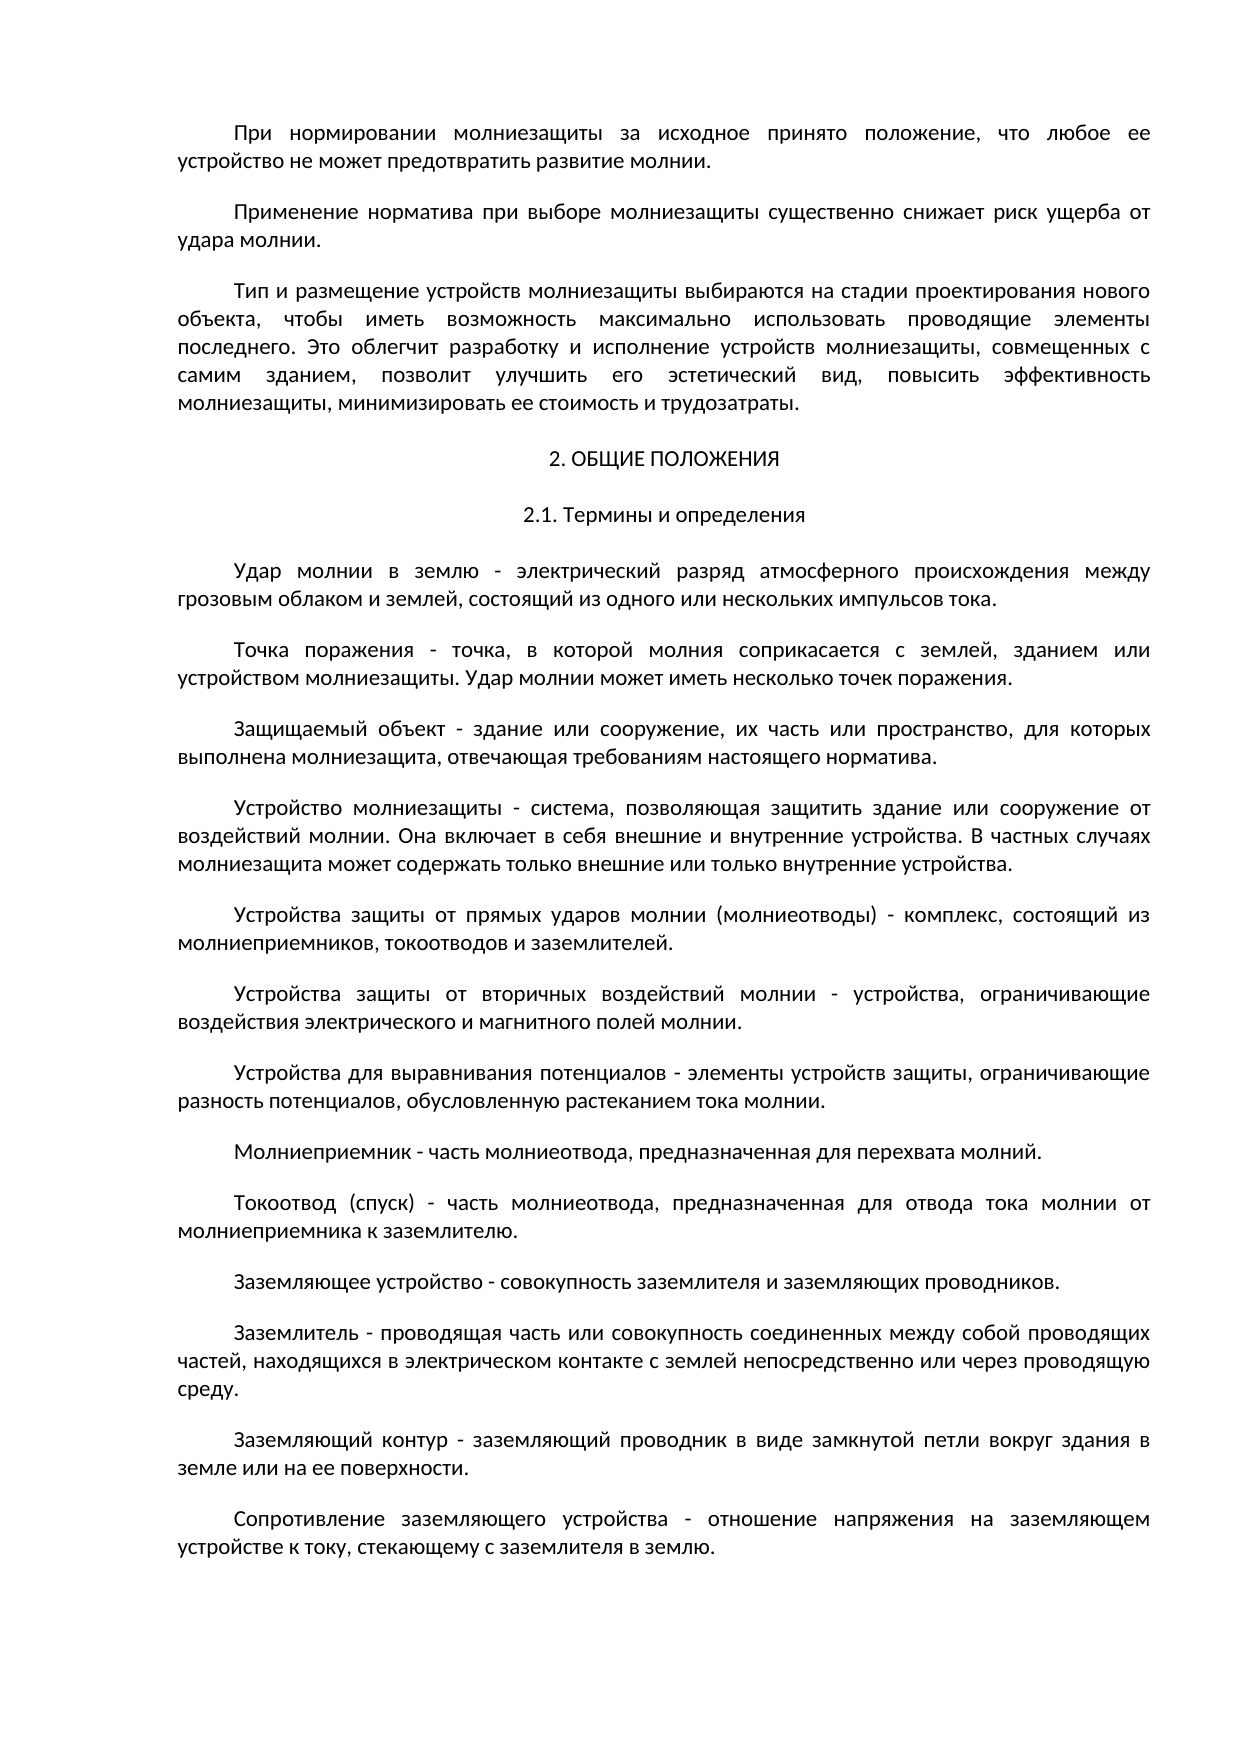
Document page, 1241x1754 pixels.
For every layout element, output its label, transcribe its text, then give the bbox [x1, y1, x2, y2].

text Тип и размещение устройств молниезащиты выбираются на стадии проектирования нового объекта, чтобы иметь возможность максимально использовать проводящие элементы последнего. Это облегчит разработку и исполнение устройств молниезащиты, совмещенных с самим зданием, позволит улучшить его эстетический вид, повысить эффективность молниезащиты, минимизировать ее стоимость и трудозатраты. [177, 276, 1152, 416]
text При нормировании молниезащиты за исходное принято положение, что любое ее устройство не может предотвратить развитие молнии. [177, 118, 1152, 174]
text Молниеприемник - часть молниеотвода, предназначенная для перехвата молний. [177, 1137, 1152, 1165]
text Применение норматива при выборе молниезащиты существенно снижает риск ущерба от удара молнии. [177, 197, 1152, 253]
text Удар молнии в землю - электрический разряд атмосферного происхождения между грозовым облаком и землей, состоящий из одного или нескольких импульсов тока. [177, 556, 1152, 612]
text Заземляющее устройство - совокупность заземлителя и заземляющих проводников. [177, 1267, 1152, 1295]
text Сопротивление заземляющего устройства - отношение напряжения на заземляющем устройстве к току, стекающему с заземлителя в землю. [177, 1504, 1152, 1560]
text Устройства для выравнивания потенциалов - элементы устройств защиты, ограничивающие разность потенциалов, обусловленную растеканием тока молнии. [177, 1058, 1152, 1114]
text Токоотвод (спуск) - часть молниеотвода, предназначенная для отвода тока молнии от молниеприемника к заземлителю. [177, 1188, 1152, 1244]
text Устройства защиты от прямых ударов молнии (молниеотводы) - комплекс, состоящий из молниеприемников, токоотводов и заземлителей. [177, 900, 1152, 956]
text 2.1. Термины и определения [177, 500, 1152, 528]
text Устройства защиты от вторичных воздействий молнии - устройства, ограничивающие воздействия электрического и магнитного полей молнии. [177, 979, 1152, 1035]
text Заземлитель - проводящая часть или совокупность соединенных между собой проводящих частей, находящихся в электрическом контакте с землей непосредственно или через проводящую среду. [177, 1318, 1152, 1402]
text 2. ОБЩИЕ ПОЛОЖЕНИЯ [177, 444, 1152, 472]
text Заземляющий контур - заземляющий проводник в виде замкнутой петли вокруг здания в земле или на ее поверхности. [177, 1425, 1152, 1481]
text Точка поражения - точка, в которой молния соприкасается с землей, зданием или устройством молниезащиты. Удар молнии может иметь несколько точек поражения. [177, 635, 1152, 691]
text Устройство молниезащиты - система, позволяющая защитить здание или сооружение от воздействий молнии. Она включает в себя внешние и внутренние устройства. В частных случаях молниезащита может содержать только внешние или только внутренние устройства. [177, 793, 1152, 877]
text Защищаемый объект - здание или сооружение, их часть или пространство, для которых выполнена молниезащита, отвечающая требованиям настоящего норматива. [177, 714, 1152, 770]
